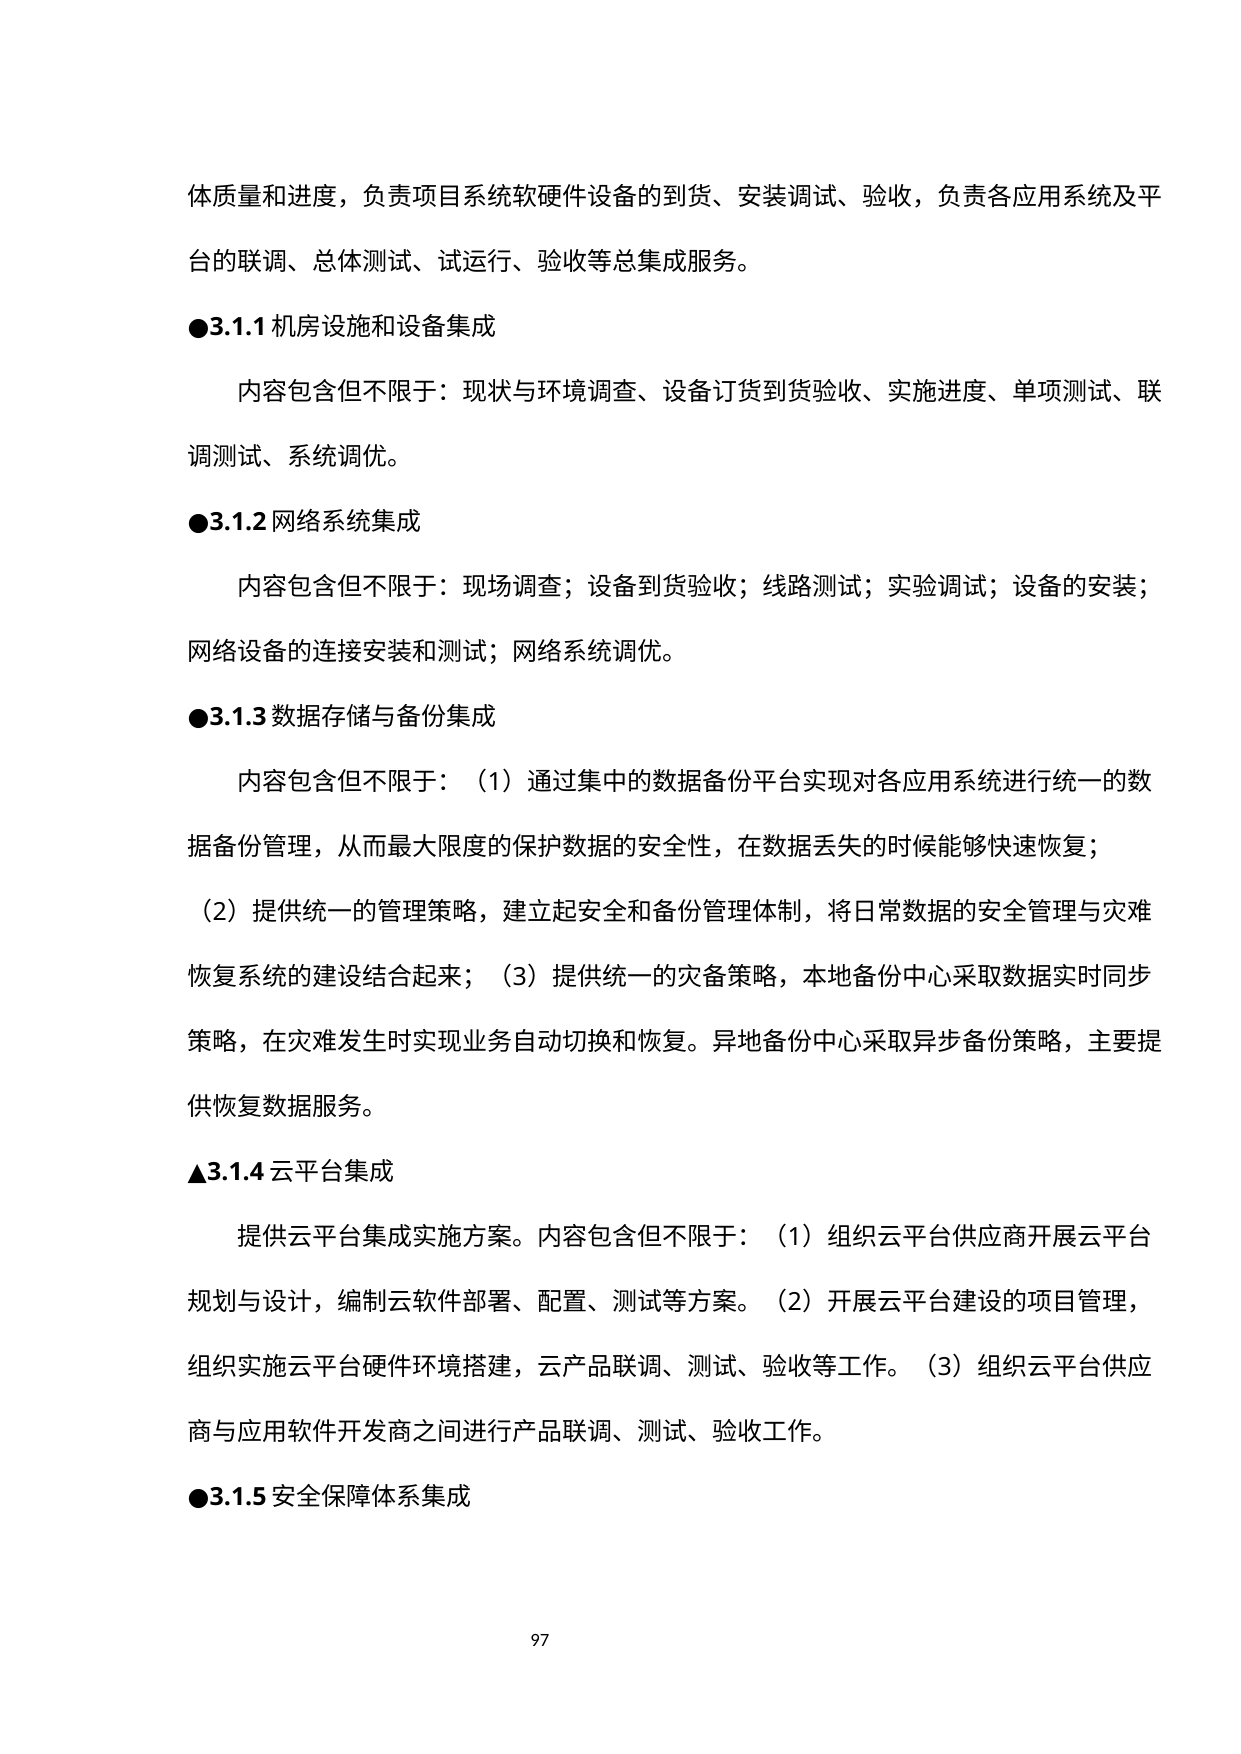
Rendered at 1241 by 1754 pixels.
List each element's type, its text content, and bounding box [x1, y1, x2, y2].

text 提供云平台集成实施方案。内容包含但不限于：（1）组织云平台供应商开展云平台规划与设计，编制云软件部署、配置、测试等方案。（2）开展云平台建设的项目管理，组织实施云平台硬件环境搭建，云产品联调、测试、验收等工作。（3）组织云平台供应商与应用软件开发商之间进行产品联调、测试、验收工作。 [187, 1202, 1173, 1462]
list ▲3.1.4云平台集成 [187, 1137, 1173, 1202]
list ●3.1.1机房设施和设备集成 [187, 292, 1173, 357]
text 内容包含但不限于：（1）通过集中的数据备份平台实现对各应用系统进行统一的数据备份管理，从而最大限度的保护数据的安全性，在数据丢失的时候能够快速恢复；（2）提供统一的管理策略，建立起安全和备份管理体制，将日常数据的安全管理与灾难恢复系统的建设结合起来；（3）提供统一的灾备策略，本地备份中心采取数据实时同步策略，在灾难发生时实现业务自动切换和恢复。异地备份中心采取异步备份策略，主要提供恢复数据服务。 [187, 747, 1173, 1137]
list ●3.1.2网络系统集成 [187, 487, 1173, 552]
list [187, 162, 1173, 292]
list ●3.1.5安全保障体系集成 [187, 1462, 1173, 1527]
text 内容包含但不限于：现场调查；设备到货验收；线路测试；实验调试；设备的安装；网络设备的连接安装和测试；网络系统调优。 [187, 552, 1173, 682]
list ●3.1.3数据存储与备份集成 [187, 682, 1173, 747]
list 内容包含但不限于：现状与环境调查、设备订货到货验收、实施进度、单项测试、联调测试、系统调优。 [187, 357, 1173, 487]
